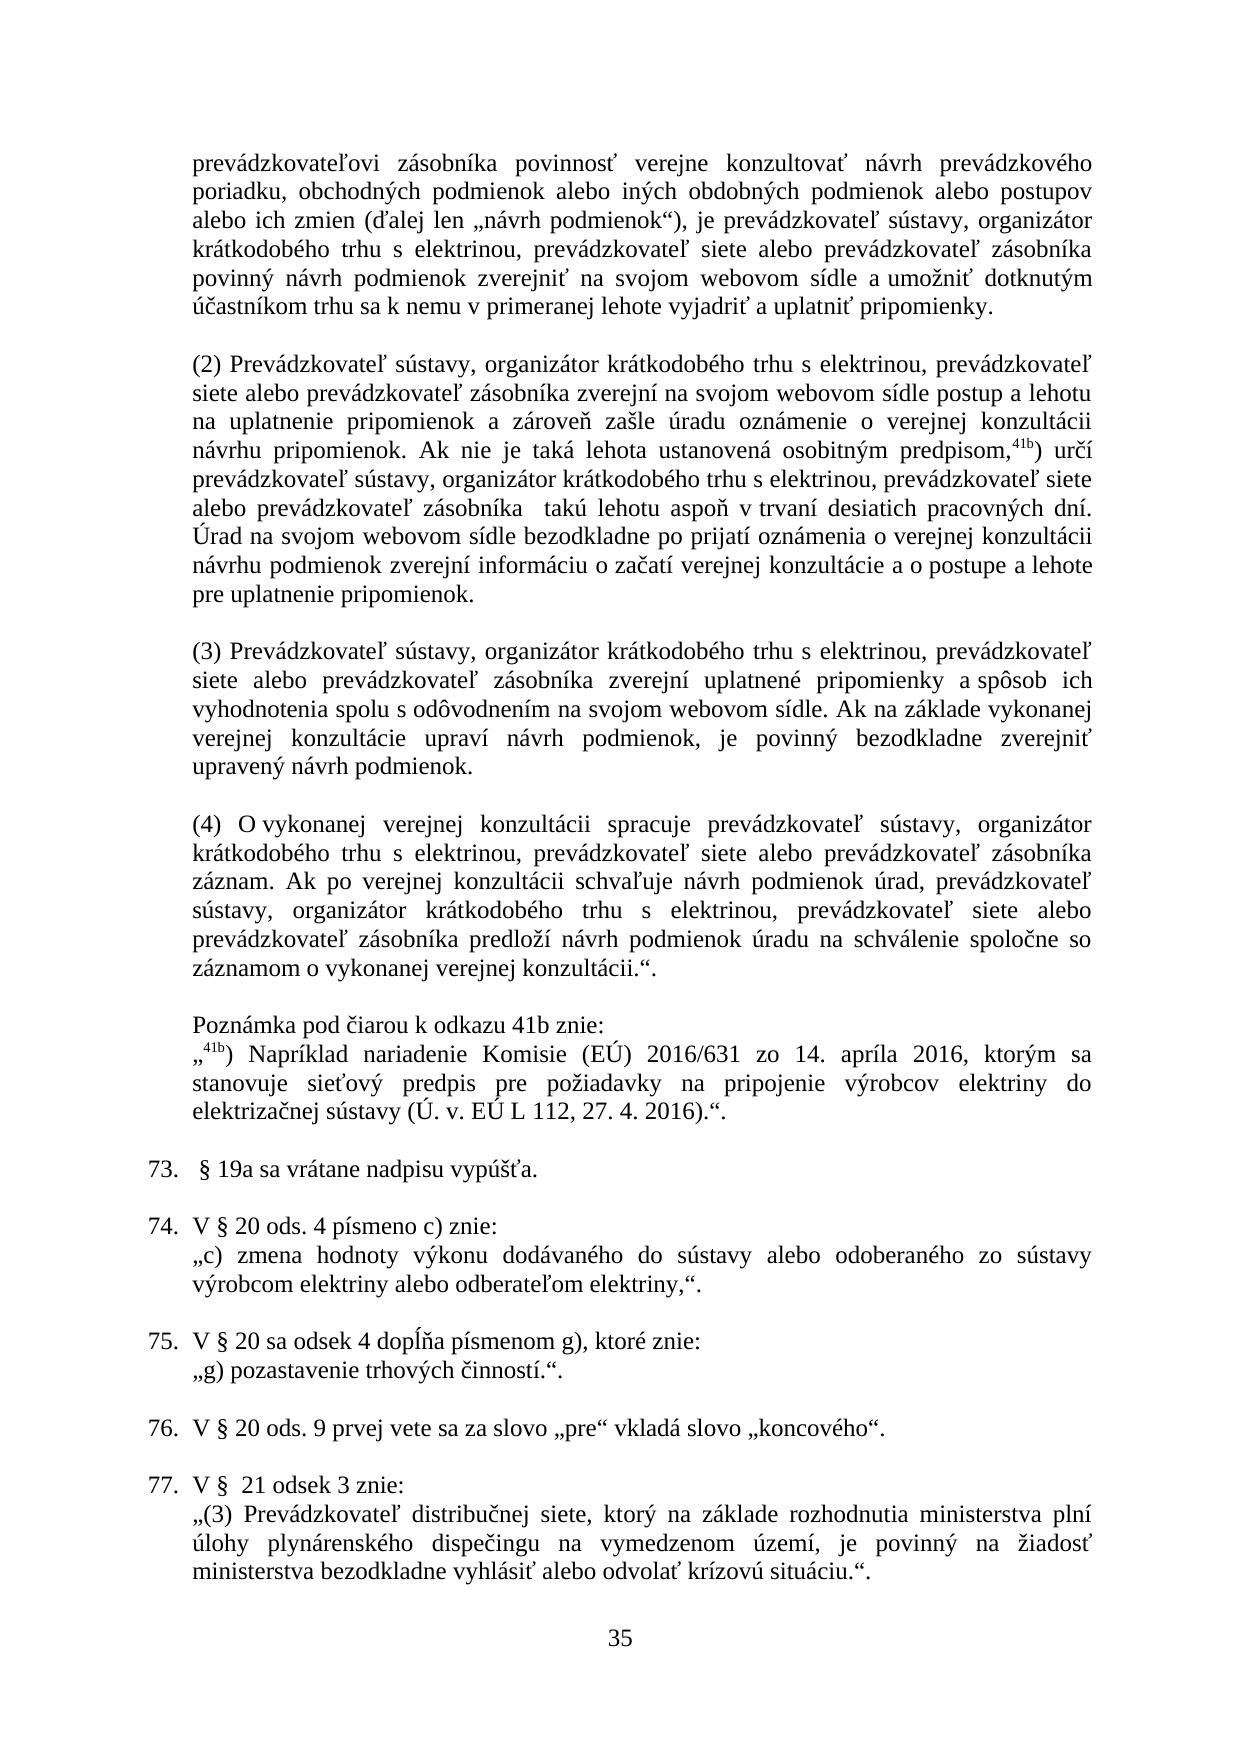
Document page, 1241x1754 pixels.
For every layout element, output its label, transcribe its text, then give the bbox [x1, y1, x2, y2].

list „c) zmena hodnoty výkonu dodávaného do sústavy alebo odoberaného zo sústavy výrobcom elektriny alebo odberateľom elektriny,“. [192, 1240, 1093, 1298]
list „g) pozastavenie trhových činností.“. [192, 1355, 1093, 1384]
text (2) Prevádzkovateľ sústavy, organizátor krátkodobého trhu s elektrinou, prevádzkovateľ siete alebo prevádzkovateľ zásobníka zverejní na svojom webovom sídle postup a lehotu na uplatnenie pripomienok a zároveň zašle úradu oznámenie o verejnej konzultácii návrhu pripomienok. Ak nie je taká lehota ustanovená osobitným predpisom,41b) určí prevádzkovateľ sústavy, organizátor krátkodobého trhu s elektrinou, prevádzkovateľ siete alebo prevádzkovateľ zásobníka takú lehotu aspoň v trvaní desiatich pracovných dní. Úrad na svojom webovom sídle bezodkladne po prijatí oznámenia o verejnej konzultácii návrhu podmienok zverejní informáciu o začatí verejnej konzultácie a o postupe a lehote pre uplatnenie pripomienok. [192, 349, 1093, 608]
list V § 20 ods. 4 písmeno c) znie: [148, 1211, 1093, 1240]
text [192, 148, 1093, 320]
text (3) Prevádzkovateľ sústavy, organizátor krátkodobého trhu s elektrinou, prevádzkovateľ siete alebo prevádzkovateľ zásobníka zverejní uplatnené pripomienky a spôsob ich vyhodnotenia spolu s odôvodnením na svojom webovom sídle. Ak na základe vykonanej verejnej konzultácie upraví návrh podmienok, je povinný bezodkladne zverejniť upravený návrh podmienok. [192, 636, 1093, 780]
text „41b) Napríklad nariadenie Komisie (EÚ) 2016/631 zo 14. apríla 2016, ktorým sa stanovuje sieťový predpis pre požiadavky na pripojenie výrobcov elektriny do elektrizačnej sústavy (Ú. v. EÚ L 112, 27. 4. 2016).“. [192, 1039, 1093, 1125]
text (4) O vykonanej verejnej konzultácii spracuje prevádzkovateľ sústavy, organizátor krátkodobého trhu s elektrinou, prevádzkovateľ siete alebo prevádzkovateľ zásobníka záznam. Ak po verejnej konzultácii schvaľuje návrh podmienok úrad, prevádzkovateľ sústavy, organizátor krátkodobého trhu s elektrinou, prevádzkovateľ siete alebo prevádzkovateľ zásobníka predloží návrh podmienok úradu na schválenie spoločne so záznamom o vykonanej verejnej konzultácii.“. [192, 809, 1093, 981]
list V § 20 sa odsek 4 dopĺňa písmenom g), ktoré znie: [148, 1326, 1093, 1355]
list § 19a sa vrátane nadpisu vypúšťa. [148, 1154, 1093, 1183]
text Poznámka pod čiarou k odkazu 41b znie: [192, 1010, 1093, 1039]
list V § 21 odsek 3 znie: [148, 1470, 1093, 1499]
list V § 20 ods. 9 prvej vete sa za slovo „pre“ vkladá slovo „koncového“. [148, 1413, 1093, 1441]
list „(3) Prevádzkovateľ distribučnej siete, ktorý na základe rozhodnutia ministerstva plní úlohy plynárenského dispečingu na vymedzenom území, je povinný na žiadosť ministerstva bezodkladne vyhlásiť alebo odvolať krízovú situáciu.“. [192, 1499, 1093, 1585]
